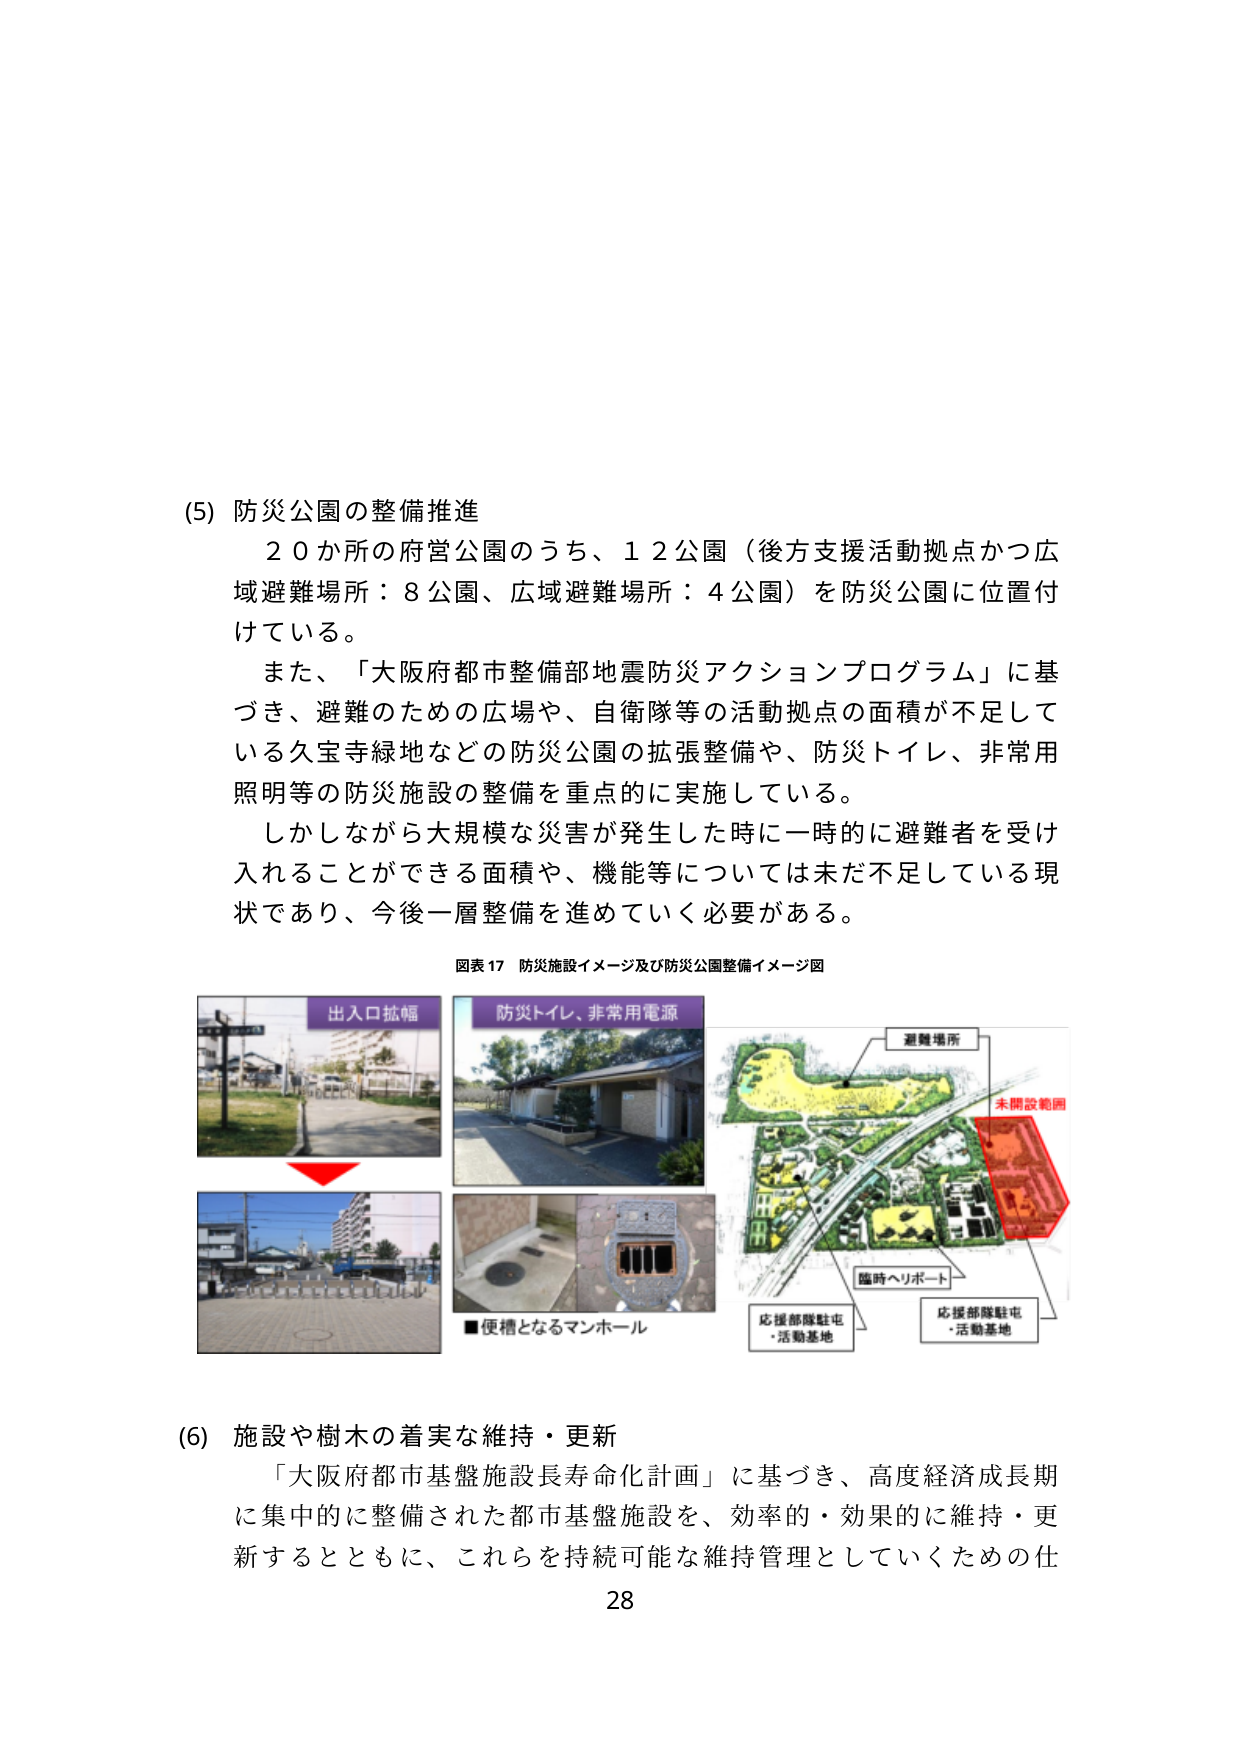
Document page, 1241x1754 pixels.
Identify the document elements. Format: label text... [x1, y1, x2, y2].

subtitle (6)施設や樹木の着実な維持・更新 [178, 1414, 1062, 1455]
text ２０か所の府営公園のうち、１２公園（後方支援活動拠点かつ広域避難場所：８公園、広域避難場所：４公園）を防災公園に位置付けている。 [206, 530, 1062, 651]
picture [197, 993, 1075, 1354]
subtitle (5)防災公園の整備推進 [178, 490, 1062, 530]
text また、「大阪府都市整備部地震防災アクションプログラム」に基づき、避難のための広場や、自衛隊等の活動拠点の面積が不足している久宝寺緑地などの防災公園の拡張整備や、防災トイレ、非常用照明等の防災施設の整備を重点的に実施している。 [206, 651, 1062, 811]
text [206, 1455, 1062, 1575]
text しかしながら大規模な災害が発生した時に一時的に避難者を受け入れることができる面積や、機能等については未だ不足している現状であり、今後一層整備を進めていく必要がある。 [206, 811, 1062, 932]
